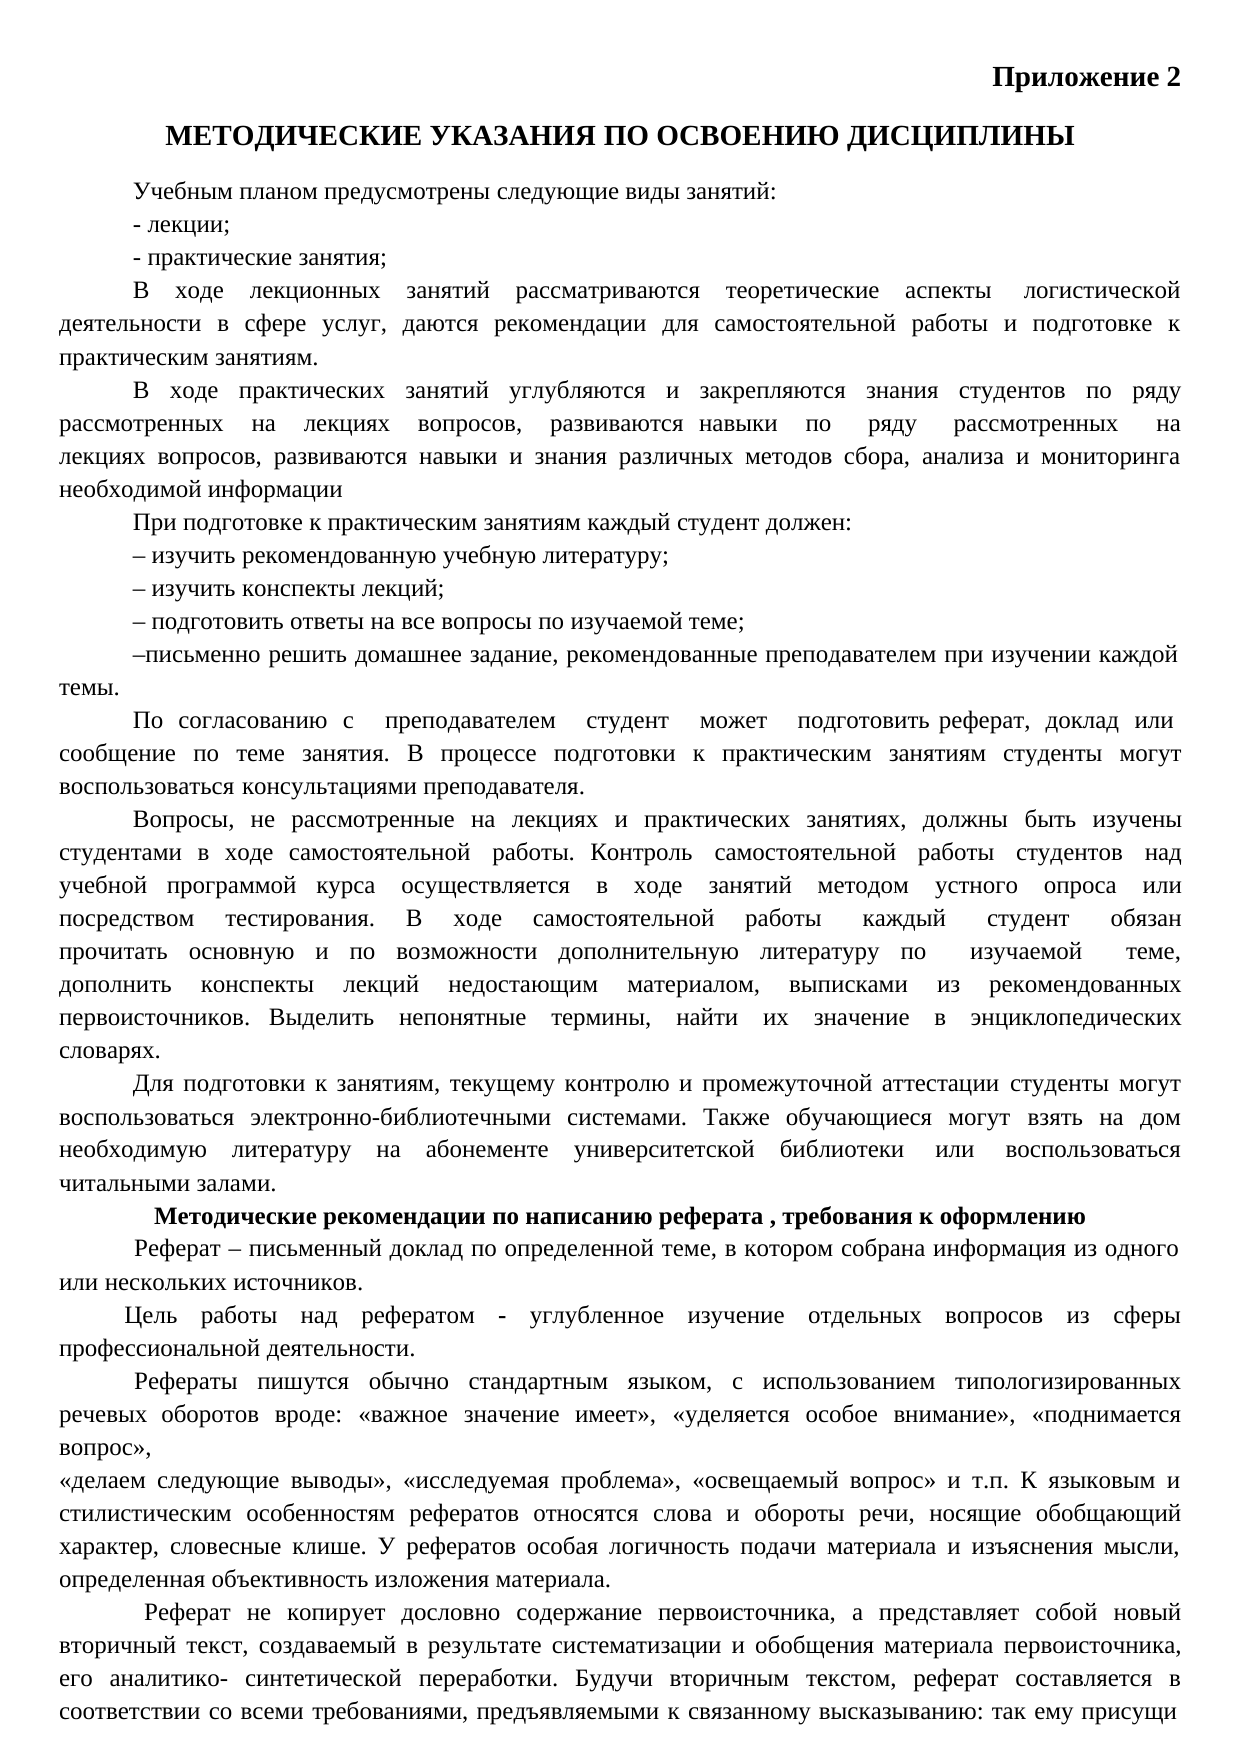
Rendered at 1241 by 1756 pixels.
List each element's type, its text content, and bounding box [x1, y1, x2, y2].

text Вопросы, не рассмотренные на лекциях и практических занятиях, должны быть изучены студентами в ходе самостоятельной работы. Контроль самостоятельной работы студентов над учебной программой курса осуществляется в ходе занятий методом устного опроса или посредством тестирования. В ходе самостоятельной работы каждый студент обязан прочитать основную и по возможности дополнительную литературу по изучаемой теме, дополнить конспекты лекций недостающим материалом, выписками из рекомендованных первоисточников. Выделить непонятные термины, найти их значение в энциклопедических словарях. [59, 804, 1182, 1064]
text Для подготовки к занятиям, текущему контролю и промежуточной аттестации студенты могут воспользоваться электронно-библиотечными системами. Также обучающиеся могут взять на дом необходимую литературу на абонементе университетской библиотеки или воспользоваться читальными залами. [59, 1068, 1181, 1196]
text Рефераты пишутся обычно стандартным языком, с использованием типологизированных речевых оборотов вроде: «важное значение имеет», «уделяется особое внимание», «поднимается вопрос», [59, 1366, 1181, 1461]
subtitle Приложение 2 МЕТОДИЧЕСКИЕ УКАЗАНИЯ ПО ОСВОЕНИЮ ДИСЦИПЛИНЫ [165, 59, 1183, 151]
list лекции; [133, 209, 1198, 238]
list изучить конспекты лекций; [133, 573, 1198, 602]
text Реферат – письменный доклад по определенной теме, в котором собрана информация из одного или нескольких источников. [59, 1233, 1181, 1295]
text В ходе лекционных занятий рассматриваются теоретические аспекты логистической деятельности в сфере услуг, даются рекомендации для самостоятельной работы и подготовке к практическим занятиям. [59, 276, 1181, 370]
text Учебным планом предусмотрены следующие виды занятий: [133, 177, 1198, 205]
text При подготовке к практическим занятиям каждый студент должен: [133, 507, 1198, 536]
list изучить рекомендованную учебную литературу; [133, 540, 1198, 568]
list практические занятия; [133, 242, 1198, 271]
text «делаем следующие выводы», «исследуемая проблема», «освещаемый вопрос» и т.п. К языковым и стилистическим особенностям рефератов относятся слова и обороты речи, носящие обобщающий характер, словесные клише. У рефератов особая логичность подачи материала и изъяснения мысли, определенная объективность изложения материала. [59, 1465, 1181, 1593]
text По согласованию с преподавателем студент может подготовить реферат, доклад или [133, 705, 1198, 734]
subtitle Методические рекомендации по написанию реферата , требования к оформлению [154, 1201, 1198, 1230]
text Цель работы над рефератом - углубленное изучение отдельных вопросов из сферы профессиональной деятельности. [59, 1300, 1181, 1362]
text –письменно решить домашнее задание, рекомендованные преподавателем при изучении каждой [133, 639, 1198, 668]
list подготовить ответы на все вопросы по изучаемой теме; [133, 606, 1198, 635]
text В ходе практических занятий углубляются и закрепляются знания студентов по ряду рассмотренных на лекциях вопросов, развиваются навыки по ряду рассмотренных на лекциях вопросов, развиваются навыки и знания различных методов сбора, анализа и мониторинга необходимой информации [59, 375, 1182, 502]
text темы. [59, 672, 1198, 701]
text сообщение по теме занятия. В процессе подготовки к практическим занятиям студенты могут воспользоваться консультациями преподавателя. [59, 738, 1182, 800]
text Реферат не копирует дословно содержание первоисточника, а представляет собой новый вторичный текст, создаваемый в результате систематизации и обобщения материала первоисточника, его аналитико- синтетической переработки. Будучи вторичным текстом, реферат составляется в соответствии со всеми требованиями, предъявляемыми к связанному высказыванию: так ему присущи [59, 1597, 1181, 1725]
